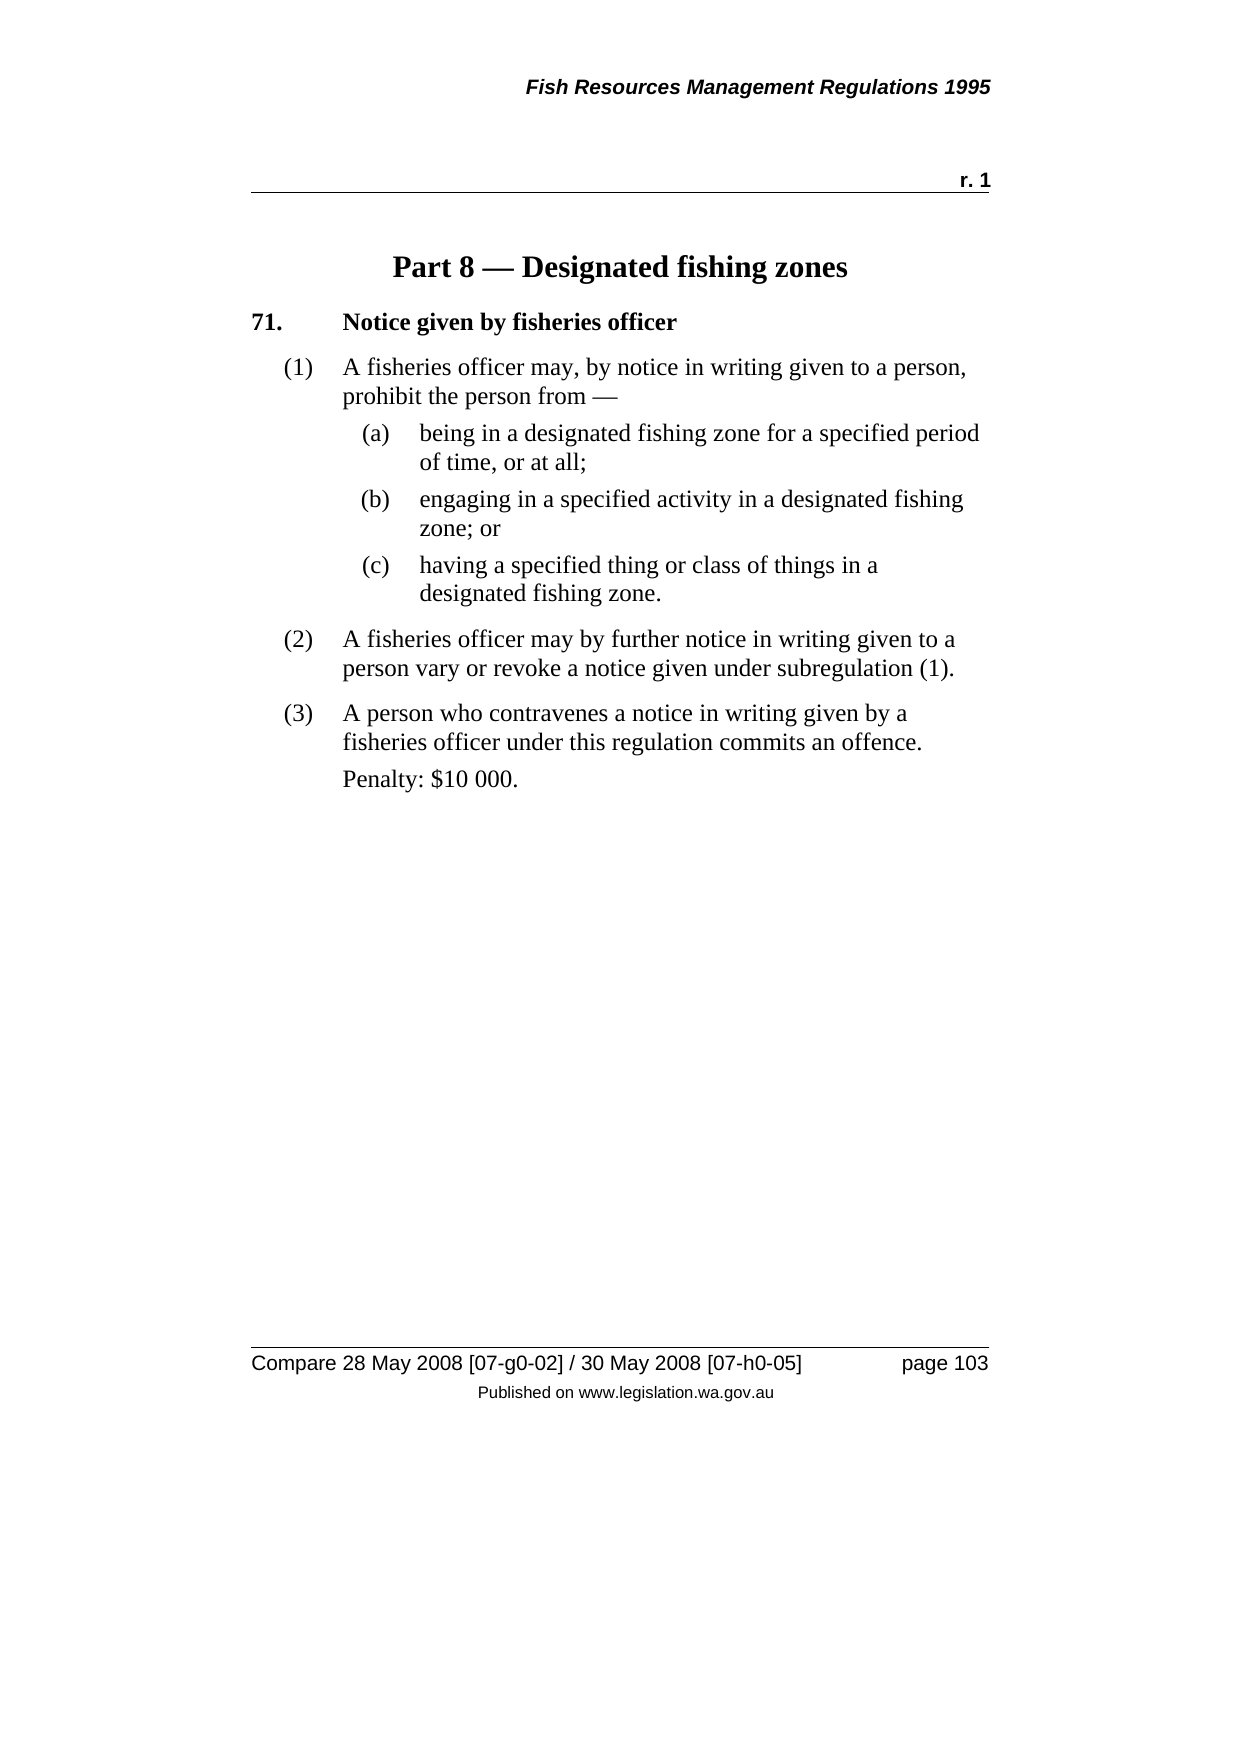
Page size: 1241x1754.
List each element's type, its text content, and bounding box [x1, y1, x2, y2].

subtitle Part 8 — Designated fishing zones [251, 248, 989, 284]
text (c) having a specified thing or class of things in a designated fishing zone. [251, 550, 989, 607]
text (3) A person who contravenes a notice in writing given by a fisheries officer under this regulation commits an offence. [251, 698, 989, 756]
subtitle 71. Notice given by fisheries officer [251, 307, 989, 336]
text (b) engaging in a specified activity in a designated fishing zone; or [251, 484, 989, 541]
text (2) A fisheries officer may by further notice in writing given to a person vary or revoke a notice given under subregulation (1). [251, 624, 989, 681]
text Penalty: $10 000. [251, 764, 989, 793]
text (a) being in a designated fishing zone for a specified period of time, or at all; [251, 418, 989, 476]
text (1) A fisheries officer may, by notice in writing given to a person, prohibit the person from — [251, 352, 989, 410]
